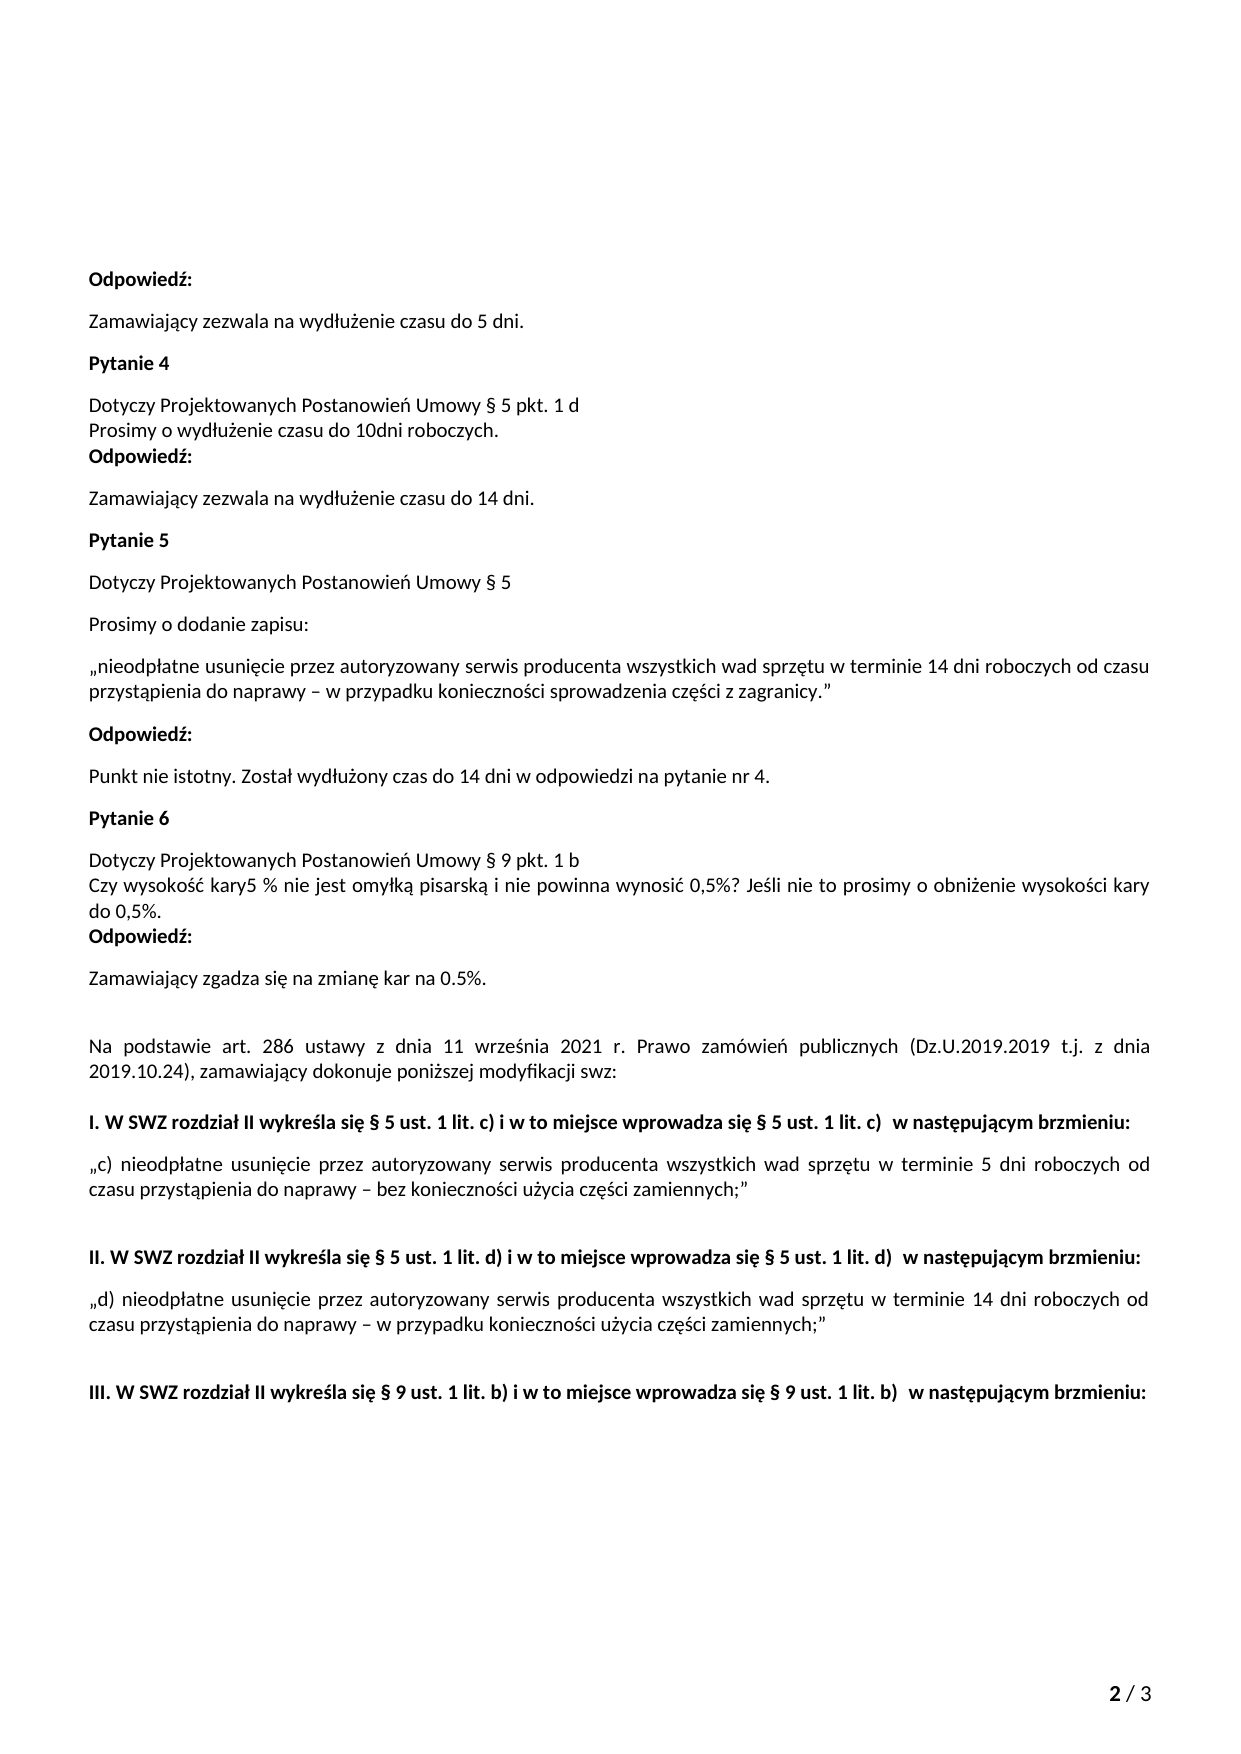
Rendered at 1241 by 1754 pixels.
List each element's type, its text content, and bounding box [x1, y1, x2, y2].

text „c) nieodpłatne usunięcie przez autoryzowany serwis producenta wszystkich wad sprzętu w terminie 5 dni roboczych od czasu przystąpienia do naprawy – bez konieczności użycia części zamiennych;” [89, 1151, 1152, 1202]
text Prosimy o dodanie zapisu: [89, 611, 1152, 637]
text Zamawiający zezwala na wydłużenie czasu do 14 dni. [89, 485, 1152, 510]
text Zamawiający zezwala na wydłużenie czasu do 5 dni. [89, 308, 1152, 333]
text Dotyczy Projektowanych Postanowień Umowy § 5 [89, 569, 1152, 594]
text Dotyczy Projektowanych Postanowień Umowy § 5 pkt. 1 d [89, 392, 1152, 417]
text „nieodpłatne usunięcie przez autoryzowany serwis producenta wszystkich wad sprzętu w terminie 14 dni roboczych od czasu przystąpienia do naprawy – w przypadku konieczności sprowadzenia części z zagranicy.” [89, 653, 1152, 704]
text Na podstawie art. 286 ustawy z dnia 11 września 2021 r. Prawo zamówień publicznych (Dz.U.2019.2019 t.j. z dnia 2019.10.24), zamawiający dokonuje poniższej modyfikacji swz: [89, 1033, 1152, 1084]
text Dotyczy Projektowanych Postanowień Umowy § 9 pkt. 1 b [89, 847, 1152, 872]
text Odpowiedź: [89, 923, 1152, 949]
text Odpowiedź: [89, 443, 1152, 468]
text Pytanie 5 [89, 527, 1152, 552]
text Punkt nie istotny. Został wydłużony czas do 14 dni w odpowiedzi na pytanie nr 4. [89, 763, 1152, 788]
text Czy wysokość kary5 % nie jest omyłką pisarską i nie powinna wynosić 0,5%? Jeśli nie to prosimy o obniżenie wysokości kary do 0,5%. [89, 872, 1152, 923]
text II. W SWZ rozdział II wykreśla się § 5 ust. 1 lit. d) i w to miejsce wprowadza się § 5 ust. 1 lit. d) w następującym brzmieniu: [89, 1244, 1152, 1269]
text Pytanie 4 [89, 350, 1152, 375]
text Prosimy o wydłużenie czasu do 10dni roboczych. [89, 417, 1152, 443]
text Pytanie 6 [89, 805, 1152, 830]
text Odpowiedź: [89, 721, 1152, 746]
text Zamawiający zgadza się na zmianę kar na 0.5%. [89, 965, 1152, 991]
text Odpowiedź: [89, 266, 1152, 291]
text „d) nieodpłatne usunięcie przez autoryzowany serwis producenta wszystkich wad sprzętu w terminie 14 dni roboczych od czasu przystąpienia do naprawy – w przypadku konieczności użycia części zamiennych;” [89, 1286, 1152, 1337]
text I. W SWZ rozdział II wykreśla się § 5 ust. 1 lit. c) i w to miejsce wprowadza się § 5 ust. 1 lit. c) w następującym brzmieniu: [89, 1109, 1152, 1134]
text III. W SWZ rozdział II wykreśla się § 9 ust. 1 lit. b) i w to miejsce wprowadza się § 9 ust. 1 lit. b) w następującym brzmieniu: [89, 1379, 1152, 1404]
